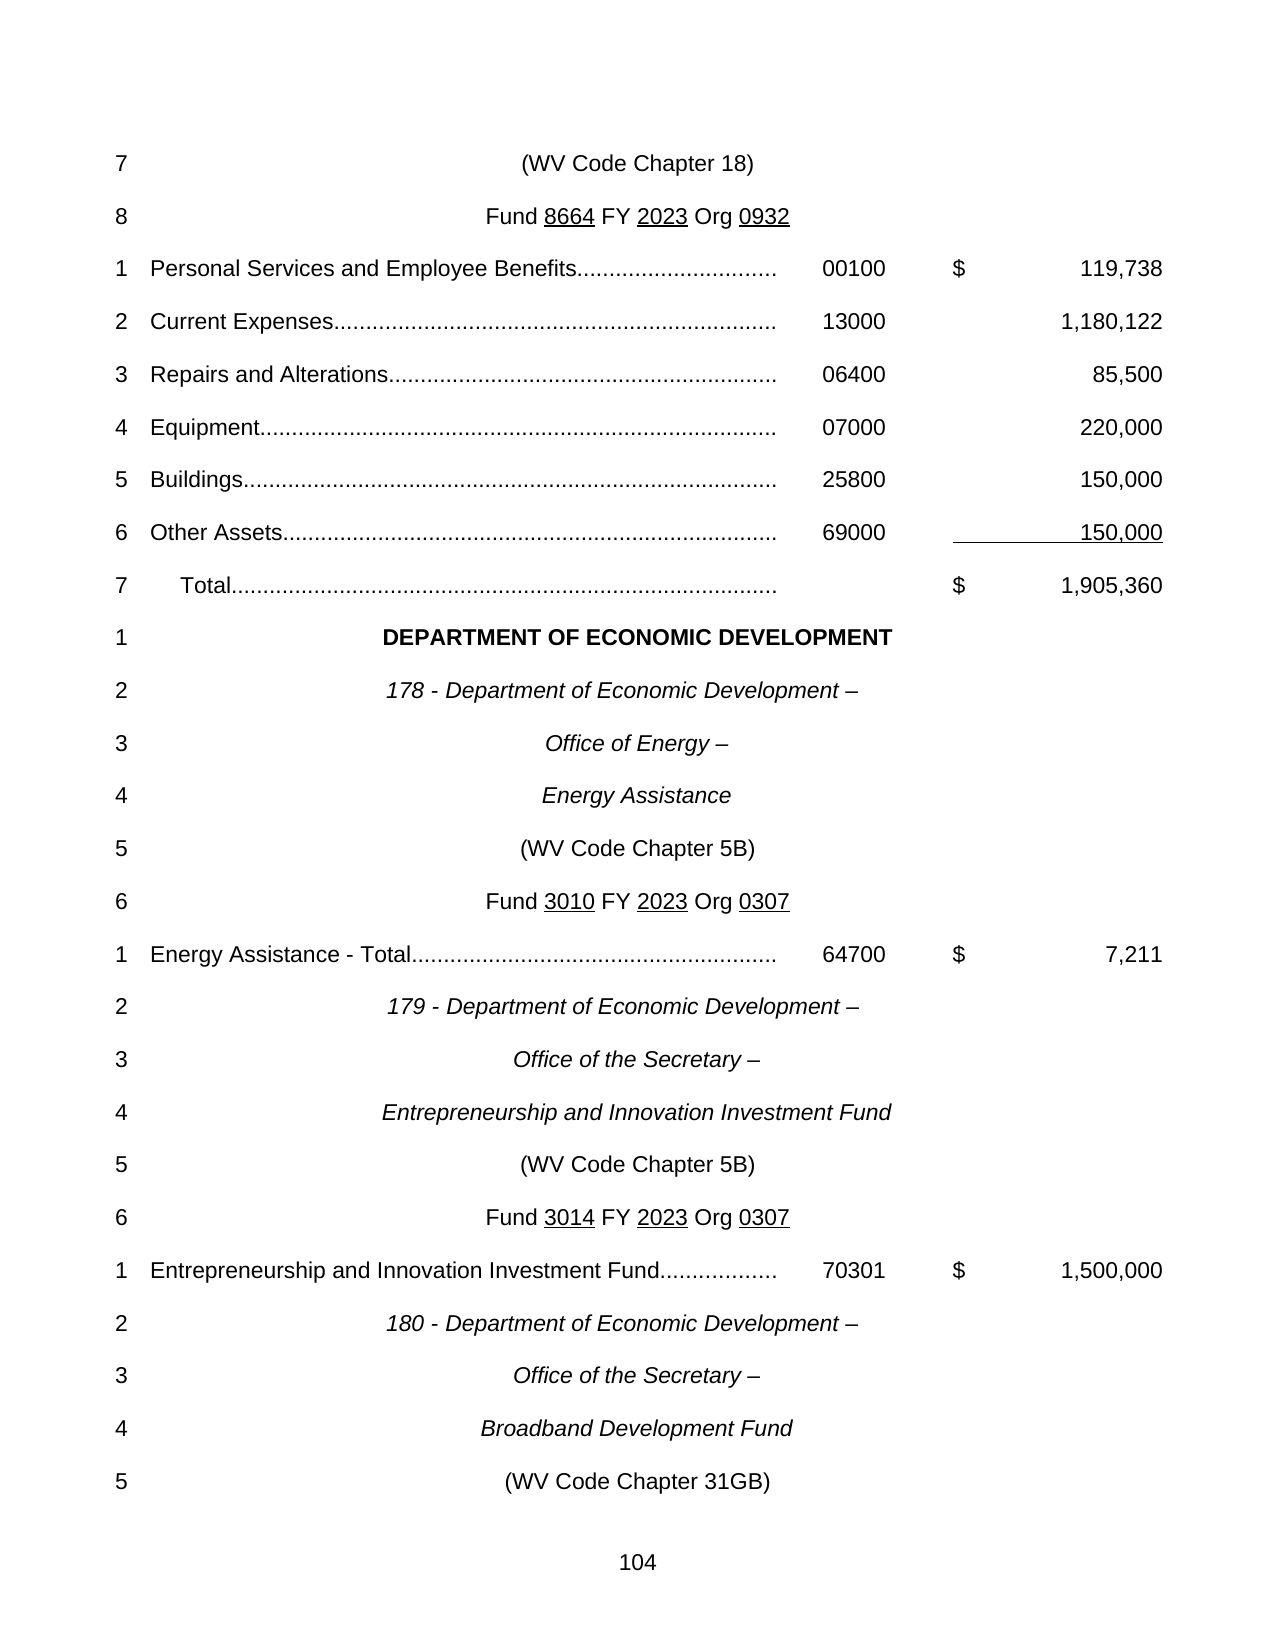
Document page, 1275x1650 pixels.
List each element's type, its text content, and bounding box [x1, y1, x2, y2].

text Repairs and Alterations 06400 85,500 [150, 361, 1125, 387]
text (WV Code Chapter 5B) [150, 835, 1125, 862]
text Entrepreneurship and Innovation Investment Fund 70301 $ 1,500,000 [150, 1257, 1125, 1283]
text Energy Assistance - Total 64700 $ 7,211 [150, 941, 1125, 967]
text Energy Assistance [150, 782, 1125, 809]
text Office of Energy – [150, 730, 1125, 756]
list Department of Economic Development – [150, 677, 1125, 703]
text Fund 3010 FY 2023 Org 0307 [150, 888, 1125, 914]
text Office of the Secretary – [150, 1362, 1125, 1389]
text Total $ 1,905,360 [150, 572, 1125, 598]
text Other Assets 69000 150,000 [150, 519, 1125, 545]
text Buildings 25800 150,000 [150, 466, 1125, 493]
text Fund 8664 FY 2023 Org 0932 [150, 203, 1125, 229]
text (WV Code Chapter 18) [150, 150, 1125, 176]
text DEPARTMENT OF ECONOMIC DEVELOPMENT [150, 624, 1125, 651]
text (WV Code Chapter 31GB) [150, 1468, 1125, 1494]
text Equipment 07000 220,000 [150, 413, 1125, 440]
text Entrepreneurship and Innovation Investment Fund [150, 1099, 1125, 1125]
list Department of Economic Development – [150, 993, 1125, 1020]
text Fund 3014 FY 2023 Org 0307 [150, 1204, 1125, 1231]
text Current Expenses 13000 1,180,122 [150, 308, 1125, 334]
text (WV Code Chapter 5B) [150, 1151, 1125, 1178]
text Personal Services and Employee Benefits 00100 $ 119,738 [150, 255, 1125, 282]
text Broadband Development Fund [150, 1415, 1125, 1441]
text Office of the Secretary – [150, 1046, 1125, 1072]
list Department of Economic Development – [150, 1309, 1125, 1336]
